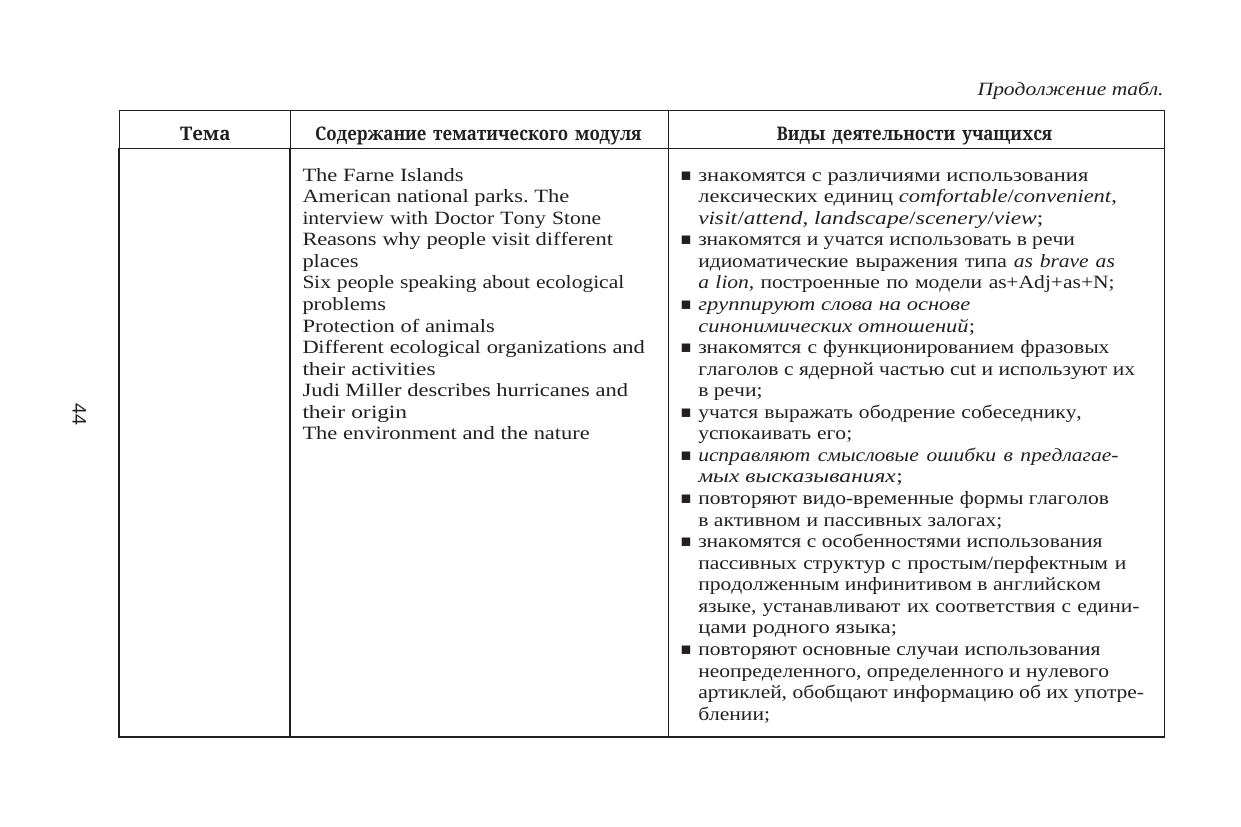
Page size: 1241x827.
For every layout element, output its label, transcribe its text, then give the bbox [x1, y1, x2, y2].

table_cell знакомятся с различиями использования лексических единиц comfortable/convenient, visit/attend, landscape/scenery/view; знакомятся и учатся использовать в речи идиоматические выражения типа as brave as a lion, построенные по модели as+Adj+as+N; группируют слова на основе синонимических отношений; знакомятся с функционированием фразовых глаголов с ядерной частью cut и используют их в речи; учатся выражать ободрение собеседнику, успокаивать его; исправляют смысловые ошибки в предлагае- мых высказываниях; повторяют видо-временные формы глаголов в активном и пассивных залогах; знакомятся с особенностями использования пассивных структур с простым/перфектным и продолженным инфинитивом в английском языке, устанавливают их соответствия с едини- цами родного языка; повторяют основные случаи использования неопределенного, определенного и нулевого артиклей, обобщают информацию об их употре- блении; [669, 149, 1164, 736]
table_header Содержание тематического модуля [291, 111, 668, 148]
table_header Виды деятельности учащихся [669, 111, 1164, 148]
table_cell [120, 149, 289, 736]
text Продолжение табл. [106, 78, 1164, 100]
table_header Тема [120, 111, 290, 148]
table_cell The Farne Islands American national parks. The interview with Doctor Tony Stone Reasons why people visit different places Six people speaking about ecological problems Protection of animals Different ecological organizations and their activities Judi Miller describes hurricanes and their origin The environment and the nature [291, 149, 668, 736]
